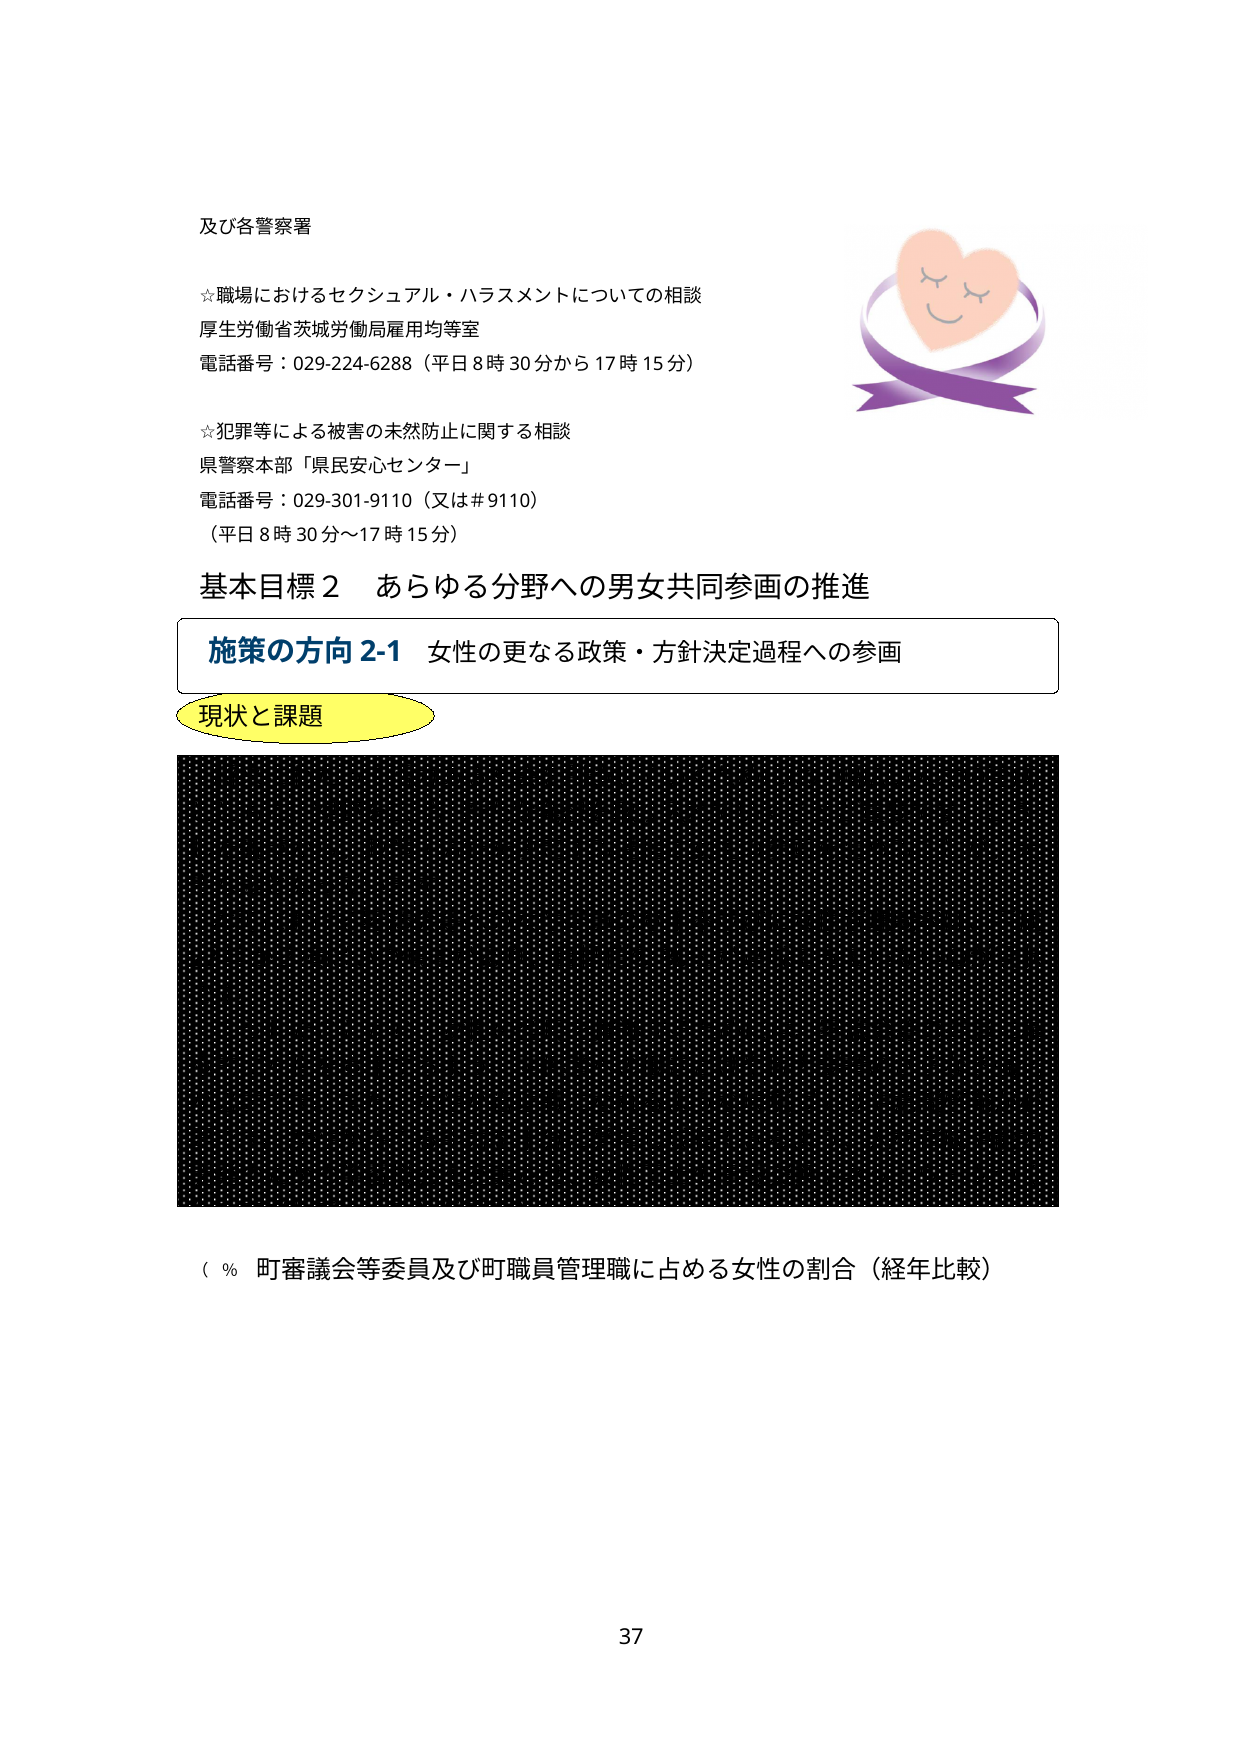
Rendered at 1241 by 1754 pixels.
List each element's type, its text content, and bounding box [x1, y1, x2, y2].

text 基本目標２ あらゆる分野への男女共同参画の推進 [199, 550, 1063, 618]
text ☆職場におけるセクシュアル・ハラスメントについての相談 [199, 277, 830, 311]
text 町審議会等委員及び町職員管理職に占める女性の割合（経年比較） [199, 1233, 1063, 1302]
text 及び各警察署 [199, 208, 1063, 243]
text 県警察本部「県民安心センター」 [199, 448, 1063, 482]
text ☆犯罪等による被害の未然防止に関する相談 [199, 413, 830, 448]
picture [178, 756, 1058, 1206]
text 厚生労働省茨城労働局雇用均等室 [199, 311, 830, 345]
text （平日8時30分～17時15分） [199, 516, 1063, 550]
picture [844, 224, 1148, 420]
text 電話番号：029-301-9110（又は＃9110） [199, 482, 1063, 516]
text 電話番号：029-224-6288（平日8時30分から17時15分） [199, 345, 830, 379]
